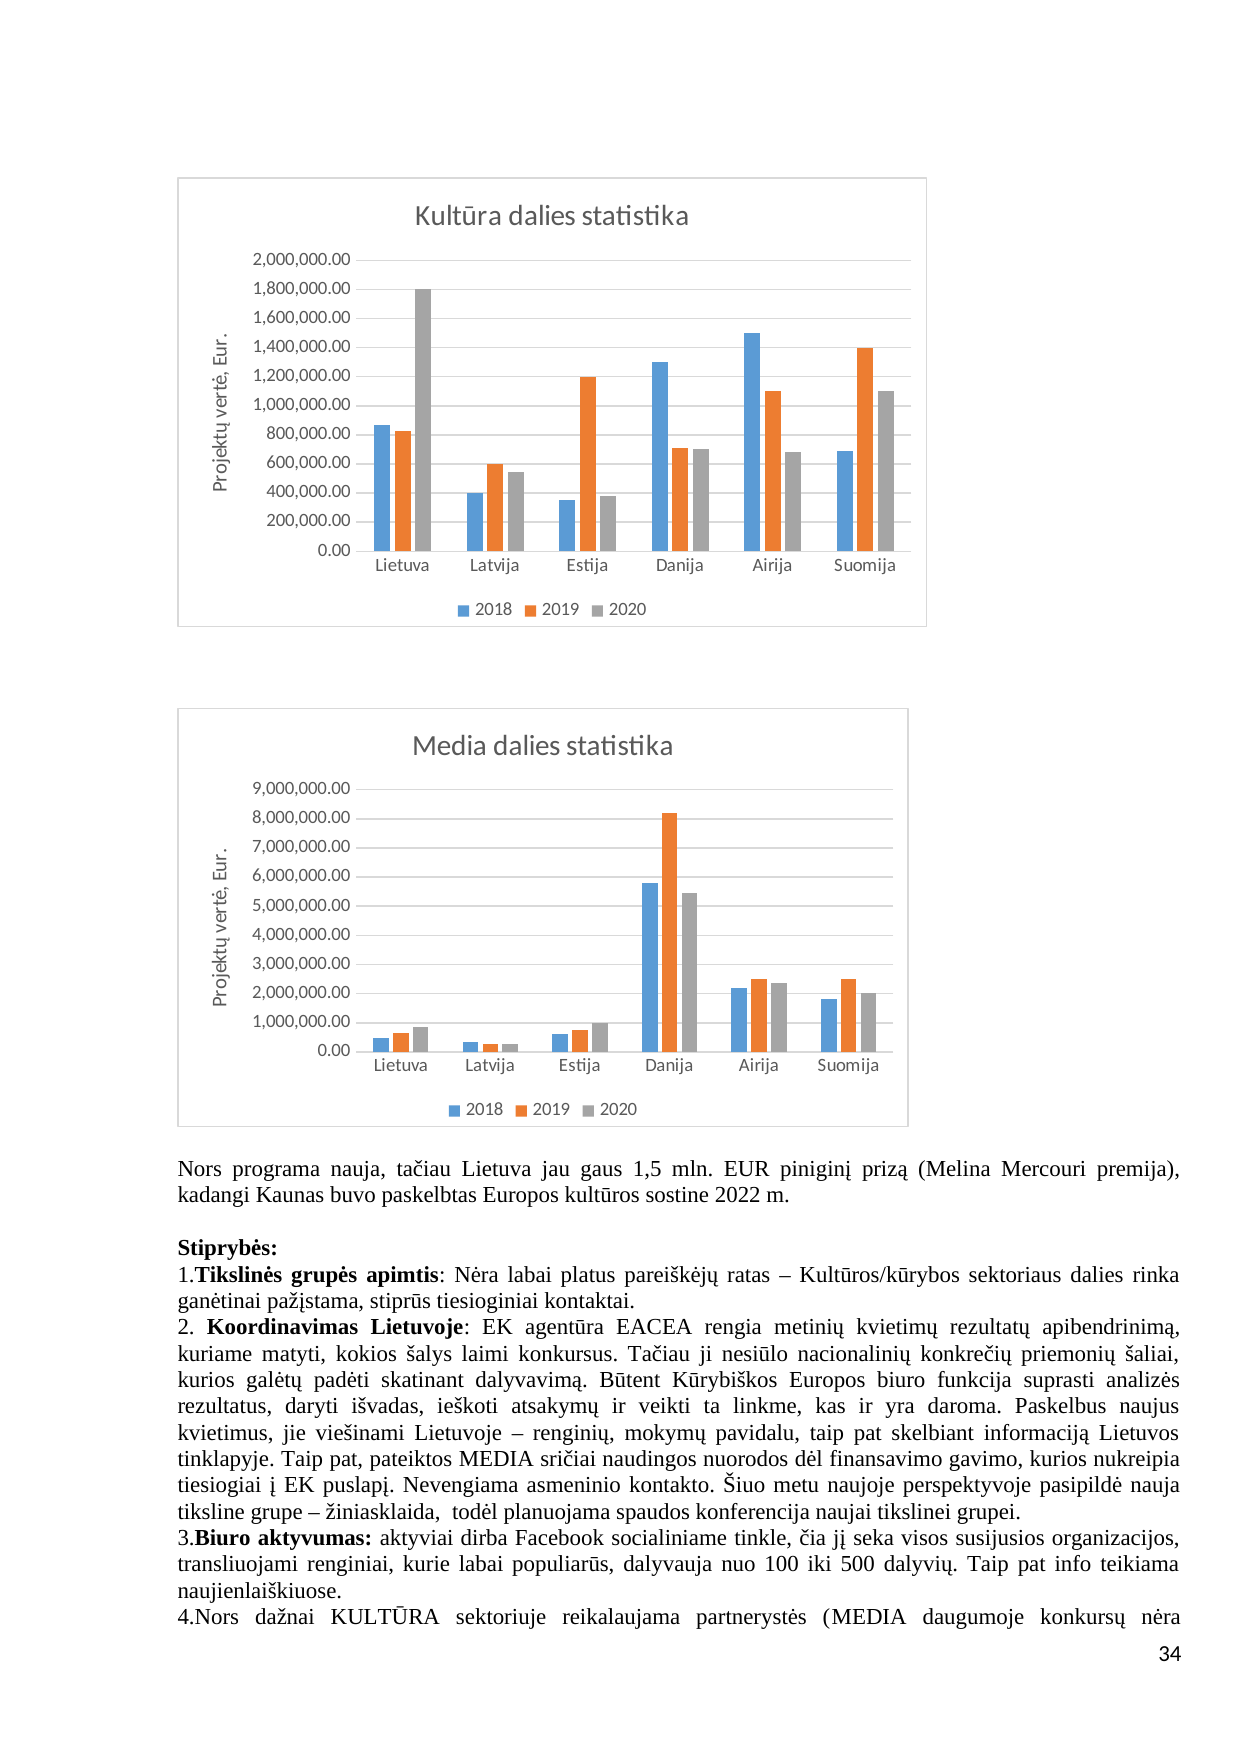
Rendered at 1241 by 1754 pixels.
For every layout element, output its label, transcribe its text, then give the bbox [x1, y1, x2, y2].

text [177, 1524, 1181, 1629]
text 1.Tikslinės grupės apimtis: Nėra labai platus pareiškėjų ratas – Kultūros/kūrybos sektoriaus dalies rinka ganėtinai pažįstama, stiprūs tiesioginiai kontaktai. [177, 1261, 1181, 1313]
text Stiprybės: [177, 1234, 1181, 1261]
text 2. Koordinavimas Lietuvoje: EK agentūra EACEA rengia metinių kvietimų rezultatų apibendrinimą, kuriame matyti, kokios šalys laimi konkursus. Tačiau ji nesiūlo nacionalinių konkrečių priemonių šaliai, kurios galėtų padėti skatinant dalyvavimą. Būtent Kūrybiškos Europos biuro funkcija suprasti analizės rezultatus, daryti išvadas, ieškoti atsakymų ir veikti ta linkme, kas ir yra daroma. Paskelbus naujus kvietimus, jie viešinami Lietuvoje – renginių, mokymų pavidalu, taip pat skelbiant informaciją Lietuvos tinklapyje. Taip pat, pateiktos MEDIA sričiai naudingos nuorodos dėl finansavimo gavimo, kurios nukreipia tiesiogiai į EK puslapį. Nevengiama asmeninio kontakto. Šiuo metu naujoje perspektyvoje pasipildė nauja tiksline grupe – žiniasklaida, todėl planuojama spaudos konferencija naujai tikslinei grupei. [177, 1313, 1181, 1524]
text Nors programa nauja, tačiau Lietuva jau gaus 1,5 mln. EUR piniginį prizą (Melina Mercouri premija), kadangi Kaunas buvo paskelbtas Europos kultūros sostine 2022 m. [177, 1155, 1181, 1208]
